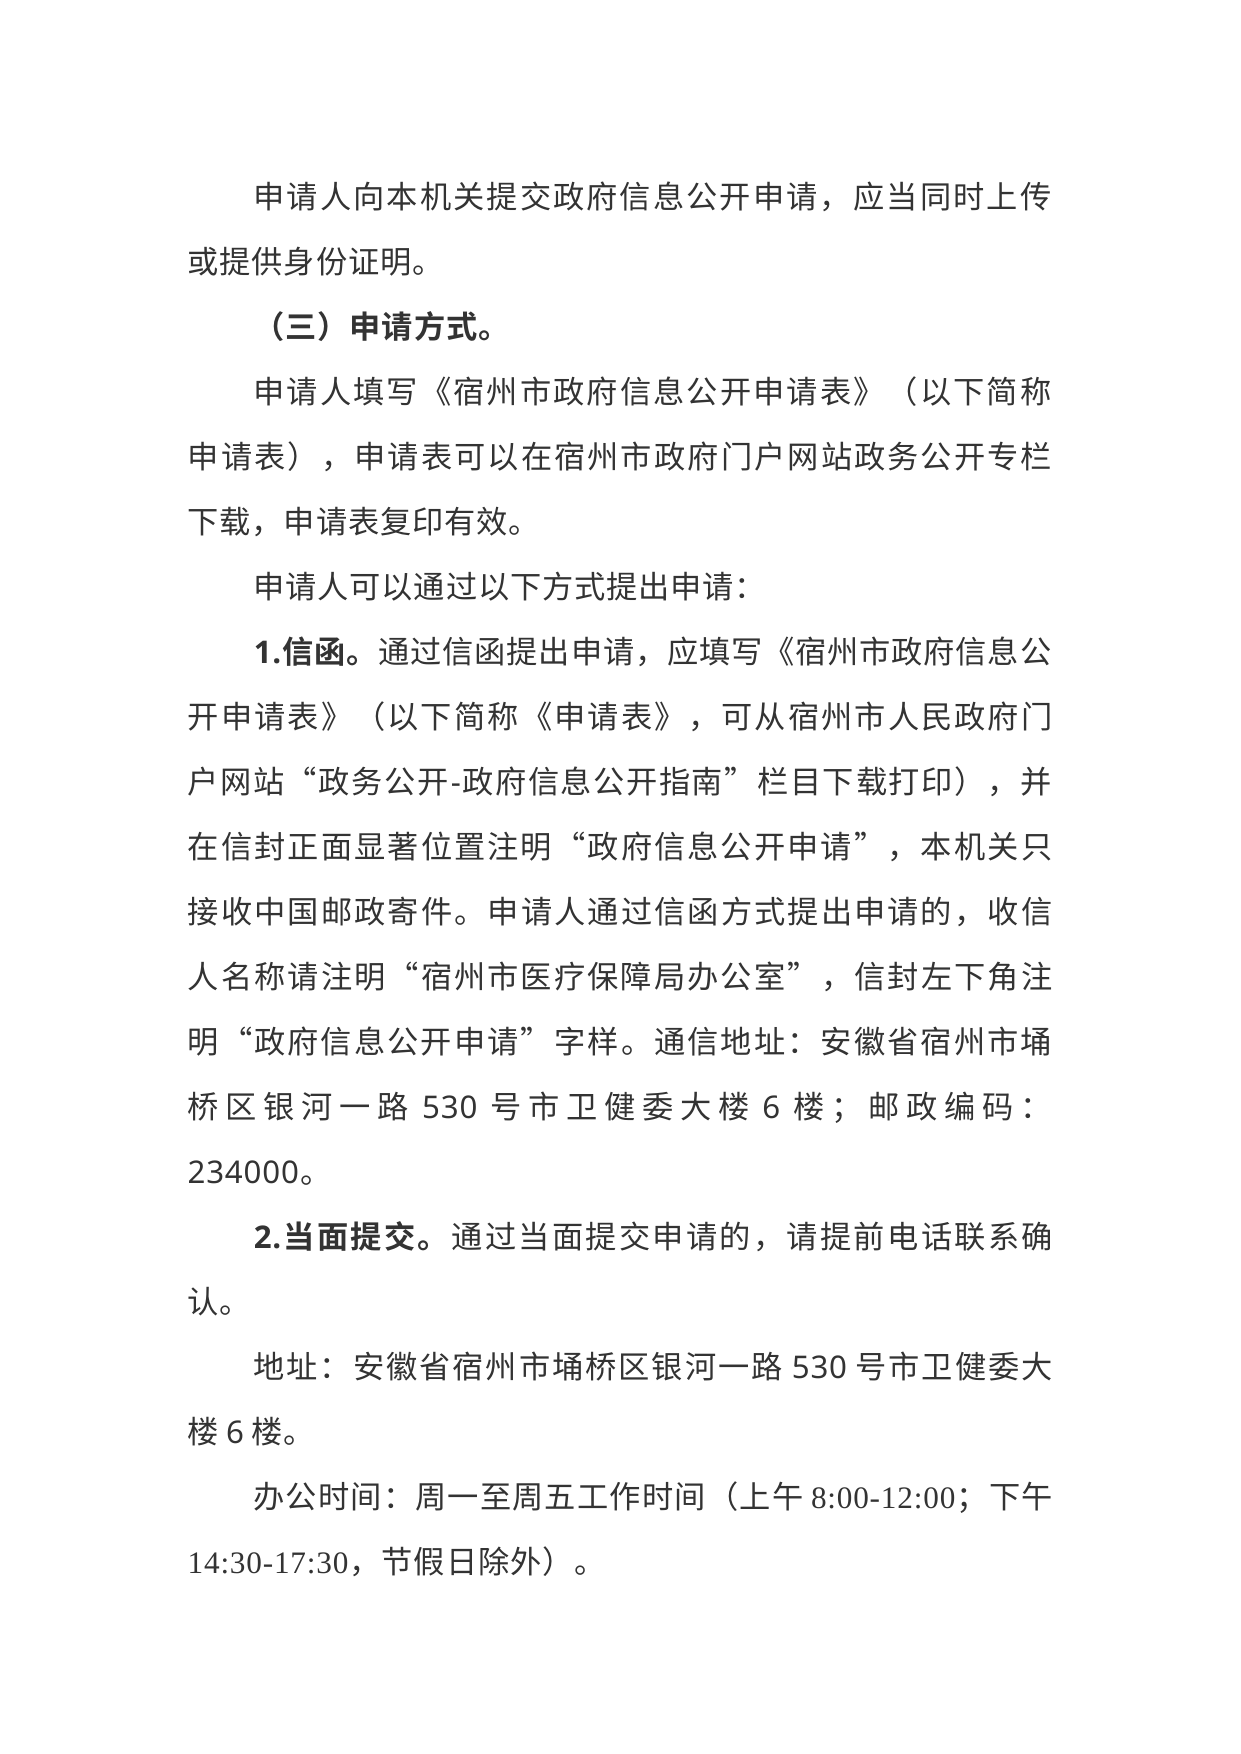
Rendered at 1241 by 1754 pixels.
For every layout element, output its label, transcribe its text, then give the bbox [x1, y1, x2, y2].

text 办公时间：周一至周五工作时间（上午8:00-12:00；下午14:30-17:30，节假日除外）。 [187, 1462, 1053, 1592]
text （三）申请方式。 [187, 292, 1053, 357]
text 2.当面提交。通过当面提交申请的，请提前电话联系确认。 [187, 1202, 1053, 1332]
text 申请人向本机关提交政府信息公开申请，应当同时上传或提供身份证明。 [187, 162, 1053, 292]
text 申请人填写《宿州市政府信息公开申请表》（以下简称申请表），申请表可以在宿州市政府门户网站政务公开专栏下载，申请表复印有效。 [187, 357, 1053, 552]
text 地址：安徽省宿州市埇桥区银河一路530号市卫健委大楼6楼。 [187, 1332, 1053, 1462]
text 1.信函。通过信函提出申请，应填写《宿州市政府信息公开申请表》（以下简称《申请表》，可从宿州市人民政府门户网站“政务公开-政府信息公开指南”栏目下载打印），并在信封正面显著位置注明“政府信息公开申请”，本机关只接收中国邮政寄件。申请人通过信函方式提出申请的，收信人名称请注明“宿州市医疗保障局办公室”，信封左下角注明“政府信息公开申请”字样。通信地址：安徽省宿州市埇桥区银河一路530号市卫健委大楼6楼；邮政编码：234000。 [187, 617, 1053, 1202]
text 申请人可以通过以下方式提出申请： [187, 552, 1053, 617]
